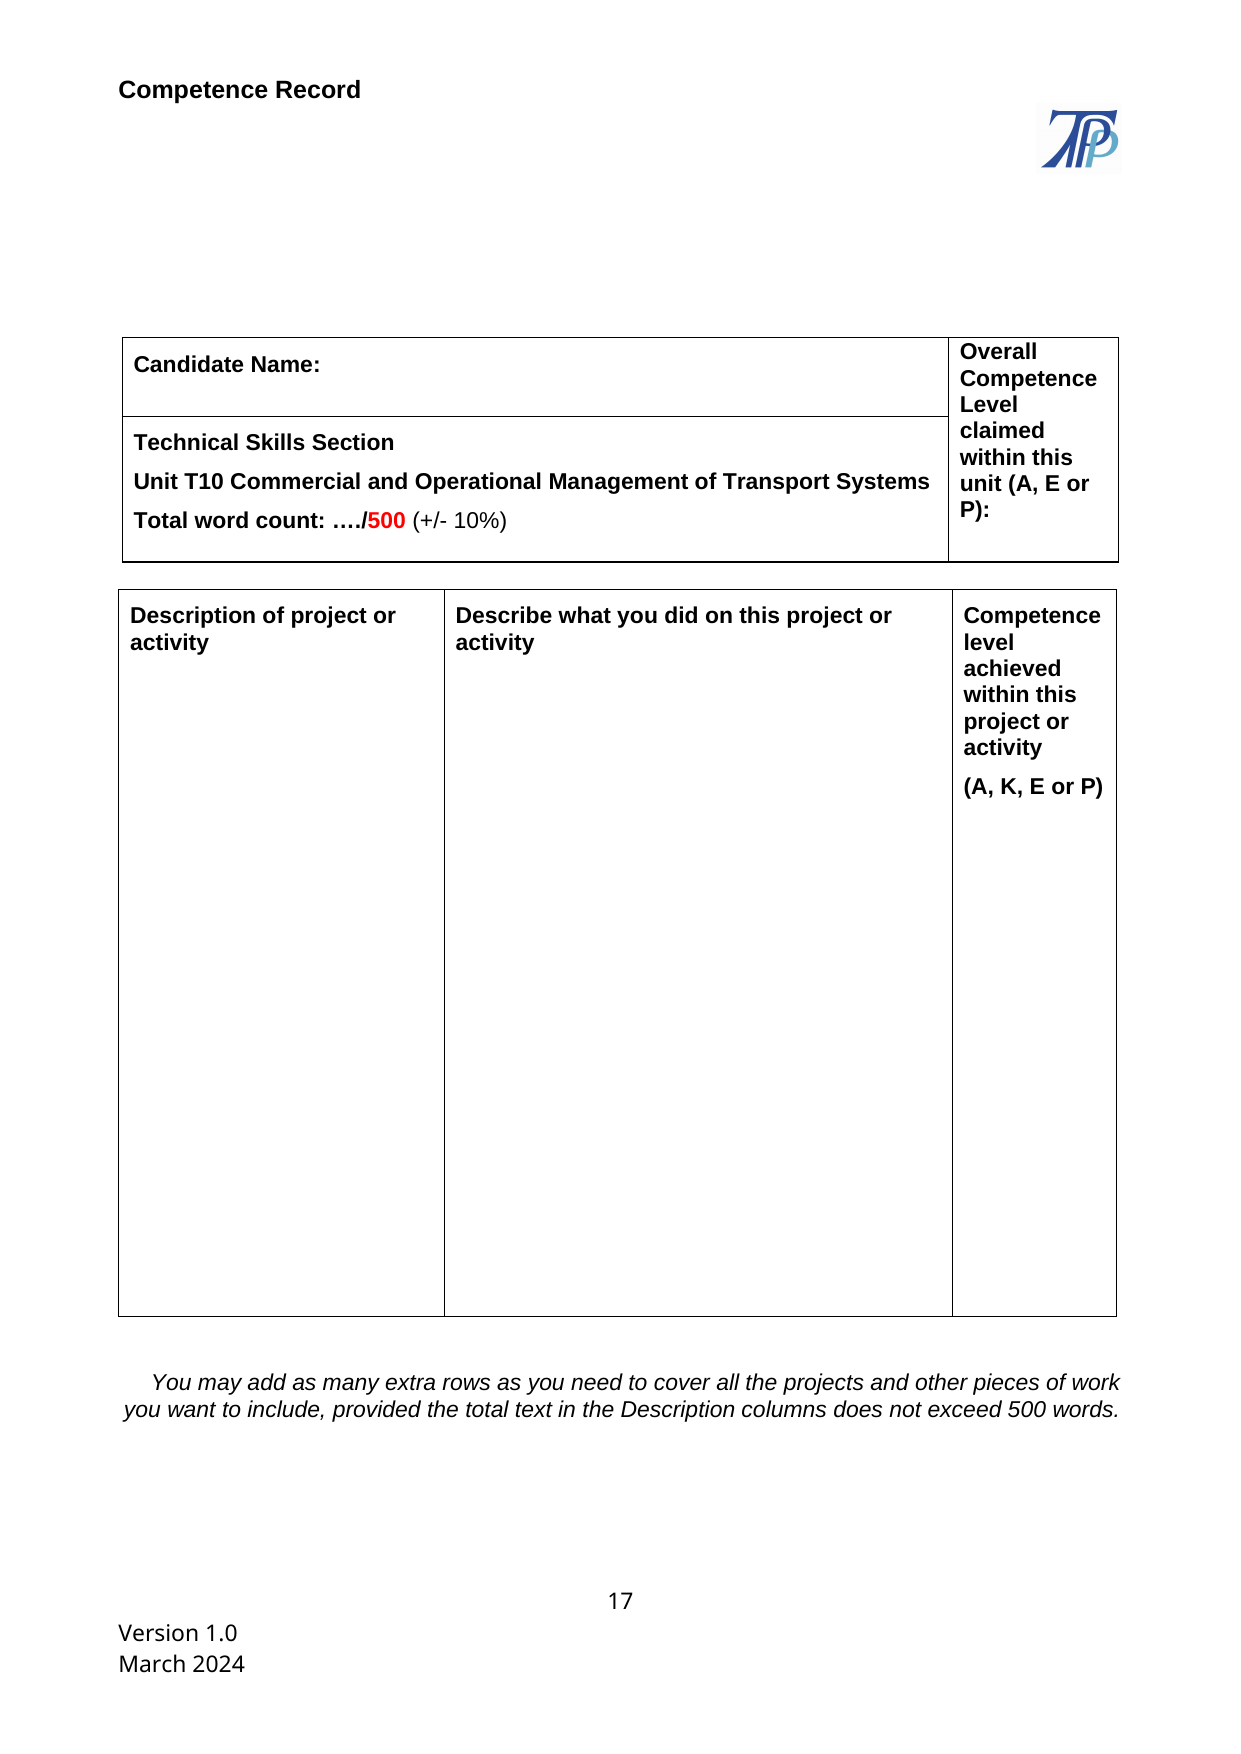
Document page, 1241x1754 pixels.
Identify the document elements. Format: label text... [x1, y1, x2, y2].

text You may add as many extra rows as you need to cover all the projects and other pieces of work you want to include, provided the total text in the Description columns does not exceed 500 words. [118, 1369, 1122, 1422]
table_cell Technical Skills Section Unit T10 Commercial and Operational Management of Transport Systems Total word count: …./500 (+/- 10%) [123, 417, 948, 561]
table_header Competence level achieved within this project or activity (A, K, E or P) [953, 590, 1116, 1316]
table_header Candidate Name: [123, 338, 948, 416]
table_header Overall Competence Level claimed within this unit (A, E or P): [949, 338, 1118, 561]
picture [1036, 103, 1123, 174]
table_header Describe what you did on this project or activity [445, 590, 952, 1316]
table_header Description of project or activity [119, 590, 444, 1316]
